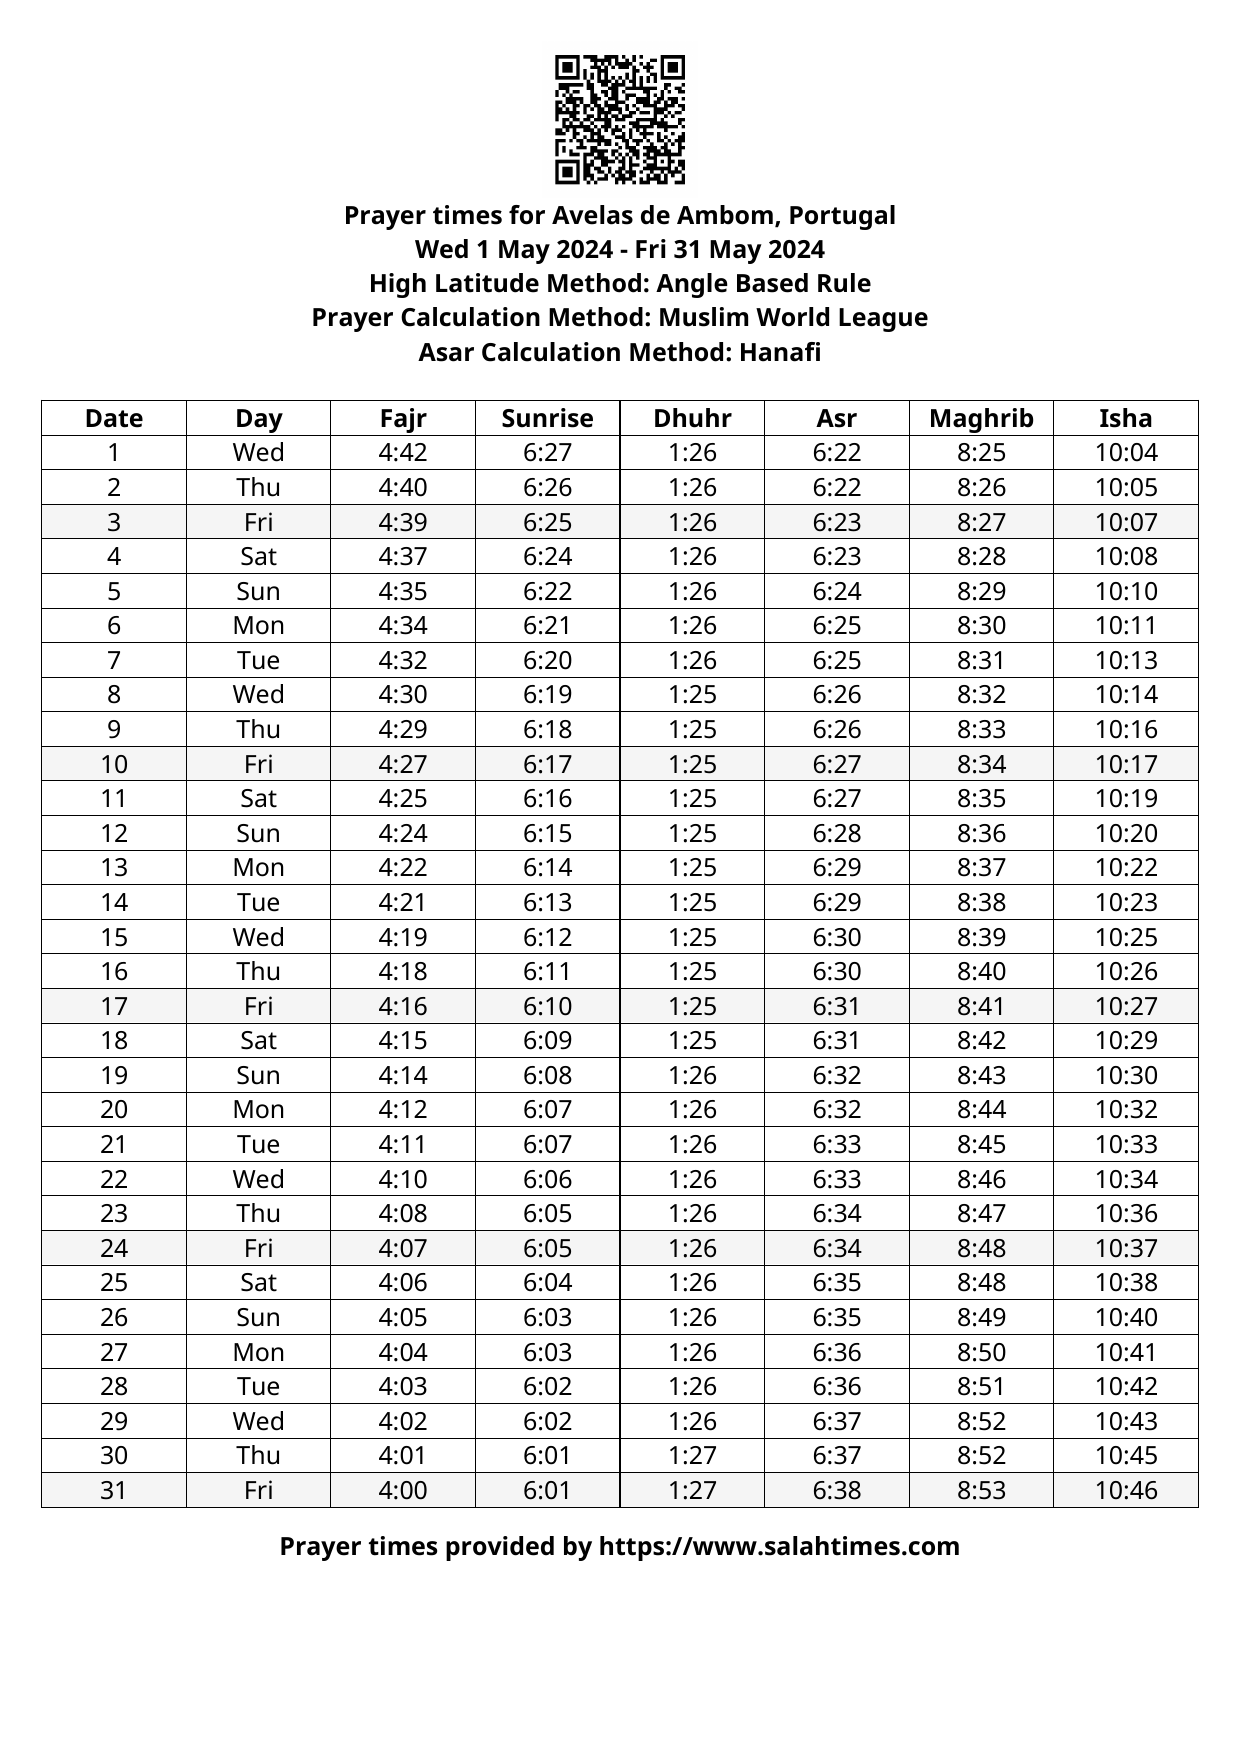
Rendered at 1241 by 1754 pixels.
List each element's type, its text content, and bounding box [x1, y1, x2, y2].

table_cell 8:31 [910, 643, 1053, 677]
table_cell 28 [42, 1369, 186, 1403]
table_cell 10 [42, 747, 186, 780]
table_cell 8:42 [910, 1024, 1053, 1057]
table_cell 25 [42, 1266, 186, 1299]
table_cell 1:25 [621, 851, 764, 884]
table_cell 1:26 [621, 1369, 764, 1403]
table_cell 6:35 [765, 1300, 909, 1334]
table_cell 1:26 [621, 1300, 764, 1334]
table_cell 6:03 [476, 1300, 619, 1334]
table_cell 4:02 [331, 1404, 475, 1437]
text Prayer times for Avelas de Ambom, Portugal [42, 198, 1198, 232]
table_cell 1:26 [621, 574, 764, 607]
table_cell 4:37 [331, 539, 475, 573]
table_cell 1:26 [621, 1196, 764, 1230]
table_cell 6:25 [765, 609, 909, 642]
table_cell 8:28 [910, 539, 1053, 573]
table_cell 6:01 [476, 1473, 619, 1507]
table_cell 6:08 [476, 1058, 619, 1092]
table_cell Tue [187, 885, 330, 919]
table_cell 1:26 [621, 539, 764, 573]
table_cell 4:21 [331, 885, 475, 919]
table_cell 6:37 [765, 1439, 909, 1472]
table_cell 6:23 [765, 539, 909, 573]
table_cell 6:15 [476, 816, 619, 849]
table_cell 8:50 [910, 1335, 1053, 1368]
table_cell 4:30 [331, 678, 475, 711]
table_cell 6:21 [476, 609, 619, 642]
table_cell 4:04 [331, 1335, 475, 1368]
table_cell 6:26 [765, 712, 909, 746]
table_header Sunrise [476, 401, 619, 434]
table_cell 27 [42, 1335, 186, 1368]
table_cell 1:25 [621, 747, 764, 780]
table_cell Sun [187, 1058, 330, 1092]
table_cell 10:22 [1054, 851, 1198, 884]
table_cell 6:32 [765, 1058, 909, 1092]
table_cell 4:14 [331, 1058, 475, 1092]
table_cell 8:29 [910, 574, 1053, 607]
table_header Isha [1054, 401, 1198, 434]
table_cell 22 [42, 1162, 186, 1195]
table_cell 23 [42, 1196, 186, 1230]
table_cell 6:29 [765, 851, 909, 884]
table_cell 10:13 [1054, 643, 1198, 677]
table_cell 6:27 [765, 781, 909, 815]
table_cell 6:19 [476, 678, 619, 711]
table_cell 10:42 [1054, 1369, 1198, 1403]
table_cell Tue [187, 643, 330, 677]
table_cell 8:40 [910, 954, 1053, 988]
table_cell 6:12 [476, 920, 619, 953]
table_cell Sat [187, 539, 330, 573]
table_cell 6:35 [765, 1266, 909, 1299]
table_cell 6:16 [476, 781, 619, 815]
table_cell 6:17 [476, 747, 619, 780]
table_cell 8:34 [910, 747, 1053, 780]
table_cell 13 [42, 851, 186, 884]
table_cell 10:32 [1054, 1093, 1198, 1126]
table_cell 31 [42, 1473, 186, 1507]
table_cell 1:26 [621, 505, 764, 538]
table_cell Sun [187, 574, 330, 607]
table_cell Wed [187, 1404, 330, 1437]
table_cell 10:20 [1054, 816, 1198, 849]
table_cell 6:36 [765, 1369, 909, 1403]
table_cell 4:39 [331, 505, 475, 538]
table_cell 10:38 [1054, 1266, 1198, 1299]
table_cell 10:27 [1054, 989, 1198, 1022]
table_cell 1:27 [621, 1439, 764, 1472]
table_cell 8:30 [910, 609, 1053, 642]
table_cell 10:11 [1054, 609, 1198, 642]
table_cell 6:03 [476, 1335, 619, 1368]
table_cell 8:53 [910, 1473, 1053, 1507]
table_cell 26 [42, 1300, 186, 1334]
table_cell 6:13 [476, 885, 619, 919]
table_cell 6:33 [765, 1127, 909, 1161]
table_cell 10:04 [1054, 436, 1198, 469]
table_cell 6:11 [476, 954, 619, 988]
table_cell Fri [187, 747, 330, 780]
table_cell Mon [187, 609, 330, 642]
text Wed 1 May 2024 - Fri 31 May 2024 [42, 232, 1198, 266]
table_cell 16 [42, 954, 186, 988]
table_cell 10:46 [1054, 1473, 1198, 1507]
table_cell 6:25 [476, 505, 619, 538]
table_cell 4:42 [331, 436, 475, 469]
table_cell 1:25 [621, 954, 764, 988]
table_cell 10:45 [1054, 1439, 1198, 1472]
table_cell Mon [187, 1335, 330, 1368]
table_cell 8:37 [910, 851, 1053, 884]
table_cell 8:43 [910, 1058, 1053, 1092]
table_cell 21 [42, 1127, 186, 1161]
table_cell 1:25 [621, 920, 764, 953]
table_cell Mon [187, 851, 330, 884]
table_cell 8:48 [910, 1231, 1053, 1264]
table_cell 8:35 [910, 781, 1053, 815]
table_cell 4:11 [331, 1127, 475, 1161]
table_cell 1:25 [621, 816, 764, 849]
table_cell 4:08 [331, 1196, 475, 1230]
table_cell 10:30 [1054, 1058, 1198, 1092]
table_cell 8:51 [910, 1369, 1053, 1403]
table_cell 4:05 [331, 1300, 475, 1334]
table_cell Thu [187, 1439, 330, 1472]
table_cell 8 [42, 678, 186, 711]
table_cell Fri [187, 505, 330, 538]
table_cell 6:02 [476, 1369, 619, 1403]
table_cell 30 [42, 1439, 186, 1472]
table_cell 8:26 [910, 470, 1053, 504]
table_cell 4:34 [331, 609, 475, 642]
table_cell 1:26 [621, 470, 764, 504]
table_cell 1:26 [621, 1335, 764, 1368]
table_cell Thu [187, 470, 330, 504]
table_cell Wed [187, 1162, 330, 1195]
table_cell 6:27 [476, 436, 619, 469]
table_cell 6:07 [476, 1127, 619, 1161]
table_cell 2 [42, 470, 186, 504]
table_cell 8:44 [910, 1093, 1053, 1126]
table_cell 8:38 [910, 885, 1053, 919]
table_cell 6:30 [765, 954, 909, 988]
table_cell 6:23 [765, 505, 909, 538]
table_cell 8:39 [910, 920, 1053, 953]
table_cell 20 [42, 1093, 186, 1126]
table_cell 10:34 [1054, 1162, 1198, 1195]
table_cell Tue [187, 1369, 330, 1403]
table_cell Wed [187, 920, 330, 953]
table_cell Fri [187, 989, 330, 1022]
table_cell 6:26 [765, 678, 909, 711]
table_cell 17 [42, 989, 186, 1022]
table_cell 4:12 [331, 1093, 475, 1126]
table_cell 8:25 [910, 436, 1053, 469]
table_cell 1:25 [621, 781, 764, 815]
table_cell 4:32 [331, 643, 475, 677]
table_cell 1:25 [621, 1024, 764, 1057]
table_cell 29 [42, 1404, 186, 1437]
table_cell 6:18 [476, 712, 619, 746]
table_cell 6:28 [765, 816, 909, 849]
table_cell 10:25 [1054, 920, 1198, 953]
table_cell 10:29 [1054, 1024, 1198, 1057]
table_cell 10:17 [1054, 747, 1198, 780]
table_cell 18 [42, 1024, 186, 1057]
table_cell 6:30 [765, 920, 909, 953]
table_cell 4:06 [331, 1266, 475, 1299]
table_cell 10:33 [1054, 1127, 1198, 1161]
table_cell 4:03 [331, 1369, 475, 1403]
table_cell 4:22 [331, 851, 475, 884]
table_cell 6:07 [476, 1093, 619, 1126]
table_cell 12 [42, 816, 186, 849]
table_header Dhuhr [621, 401, 764, 434]
text Prayer Calculation Method: Muslim World League [42, 300, 1198, 334]
table_cell 1:26 [621, 609, 764, 642]
table_cell 6:27 [765, 747, 909, 780]
table_cell 9 [42, 712, 186, 746]
table_cell 10:14 [1054, 678, 1198, 711]
table_cell 10:37 [1054, 1231, 1198, 1264]
table_cell Thu [187, 712, 330, 746]
table_cell Wed [187, 436, 330, 469]
table_cell 15 [42, 920, 186, 953]
table_cell 4:40 [331, 470, 475, 504]
table_cell 10:41 [1054, 1335, 1198, 1368]
table_cell 4:27 [331, 747, 475, 780]
table_cell 19 [42, 1058, 186, 1092]
table_cell Sun [187, 1300, 330, 1334]
table_cell 8:46 [910, 1162, 1053, 1195]
table_cell 4:35 [331, 574, 475, 607]
table_cell 4 [42, 539, 186, 573]
text High Latitude Method: Angle Based Rule [42, 266, 1198, 300]
table_cell 6:31 [765, 989, 909, 1022]
table_cell 6:02 [476, 1404, 619, 1437]
table_cell 6:37 [765, 1404, 909, 1437]
table_cell 6:22 [765, 470, 909, 504]
table_header Day [187, 401, 330, 434]
table_cell 8:36 [910, 816, 1053, 849]
table_cell 10:40 [1054, 1300, 1198, 1334]
table_cell 8:32 [910, 678, 1053, 711]
table_cell 1:26 [621, 1162, 764, 1195]
table_cell 10:08 [1054, 539, 1198, 573]
table_cell 1:27 [621, 1473, 764, 1507]
table_cell 4:07 [331, 1231, 475, 1264]
table_cell 10:10 [1054, 574, 1198, 607]
picture [542, 41, 699, 198]
table_cell 4:24 [331, 816, 475, 849]
table_cell 6:09 [476, 1024, 619, 1057]
table_cell 6:38 [765, 1473, 909, 1507]
table_cell 1:26 [621, 1231, 764, 1264]
table_header Asr [765, 401, 909, 434]
table_cell 4:16 [331, 989, 475, 1022]
table_cell 6:05 [476, 1231, 619, 1264]
table_cell 4:25 [331, 781, 475, 815]
table_cell 1:26 [621, 1093, 764, 1126]
table_cell 7 [42, 643, 186, 677]
table_cell 6 [42, 609, 186, 642]
table_cell 14 [42, 885, 186, 919]
table_cell 4:01 [331, 1439, 475, 1472]
text Prayer times provided by https://www.salahtimes.com [42, 1528, 1198, 1563]
table_cell 8:48 [910, 1266, 1053, 1299]
table_cell 10:07 [1054, 505, 1198, 538]
table_cell Thu [187, 1196, 330, 1230]
table_cell Sat [187, 781, 330, 815]
text Asar Calculation Method: Hanafi [42, 334, 1198, 368]
table_cell 4:19 [331, 920, 475, 953]
table_cell 6:22 [476, 574, 619, 607]
table_cell 10:16 [1054, 712, 1198, 746]
table_cell 6:33 [765, 1162, 909, 1195]
table_cell 11 [42, 781, 186, 815]
table_cell 1:26 [621, 643, 764, 677]
table_cell Sun [187, 816, 330, 849]
table_header Fajr [331, 401, 475, 434]
table_cell 1:26 [621, 1058, 764, 1092]
table_header Date [42, 401, 186, 434]
table_cell Wed [187, 678, 330, 711]
table_cell 1:25 [621, 885, 764, 919]
table_header Maghrib [910, 401, 1053, 434]
table_cell 6:32 [765, 1093, 909, 1126]
table_cell Sat [187, 1266, 330, 1299]
table_cell 10:36 [1054, 1196, 1198, 1230]
table_cell 6:20 [476, 643, 619, 677]
table_cell 10:23 [1054, 885, 1198, 919]
table_cell 6:34 [765, 1196, 909, 1230]
table_cell 6:29 [765, 885, 909, 919]
table_cell 4:00 [331, 1473, 475, 1507]
table_cell 1:26 [621, 1127, 764, 1161]
table_cell Fri [187, 1473, 330, 1507]
table_cell 6:24 [765, 574, 909, 607]
table_cell 8:47 [910, 1196, 1053, 1230]
table_cell 6:24 [476, 539, 619, 573]
table_cell 6:01 [476, 1439, 619, 1472]
table_cell 6:22 [765, 436, 909, 469]
table_cell 4:10 [331, 1162, 475, 1195]
table_cell 8:41 [910, 989, 1053, 1022]
table_cell 10:26 [1054, 954, 1198, 988]
table_cell 6:10 [476, 989, 619, 1022]
table_cell 6:36 [765, 1335, 909, 1368]
table_cell 8:52 [910, 1404, 1053, 1437]
table_cell 10:43 [1054, 1404, 1198, 1437]
table_cell 6:05 [476, 1196, 619, 1230]
table_cell 6:31 [765, 1024, 909, 1057]
table_cell Mon [187, 1093, 330, 1126]
table_cell 10:05 [1054, 470, 1198, 504]
table_cell 1:26 [621, 436, 764, 469]
table_cell 8:27 [910, 505, 1053, 538]
table_cell 4:18 [331, 954, 475, 988]
table_cell 10:19 [1054, 781, 1198, 815]
table_cell 6:26 [476, 470, 619, 504]
table_cell 6:04 [476, 1266, 619, 1299]
table_cell Sat [187, 1024, 330, 1057]
table_cell 8:33 [910, 712, 1053, 746]
table_cell 1 [42, 436, 186, 469]
table_cell Tue [187, 1127, 330, 1161]
table_cell 1:26 [621, 1404, 764, 1437]
table_cell 6:14 [476, 851, 619, 884]
table_cell 5 [42, 574, 186, 607]
table_cell 6:06 [476, 1162, 619, 1195]
table_cell 8:52 [910, 1439, 1053, 1472]
table_cell 3 [42, 505, 186, 538]
table_cell 6:25 [765, 643, 909, 677]
table_cell 1:25 [621, 989, 764, 1022]
table_cell 24 [42, 1231, 186, 1264]
table_cell 4:15 [331, 1024, 475, 1057]
table_cell 4:29 [331, 712, 475, 746]
table_cell Thu [187, 954, 330, 988]
table_cell 1:26 [621, 1266, 764, 1299]
table_cell 1:25 [621, 678, 764, 711]
table_cell Fri [187, 1231, 330, 1264]
table_cell 8:49 [910, 1300, 1053, 1334]
table_cell 6:34 [765, 1231, 909, 1264]
table_cell 8:45 [910, 1127, 1053, 1161]
table_cell 1:25 [621, 712, 764, 746]
